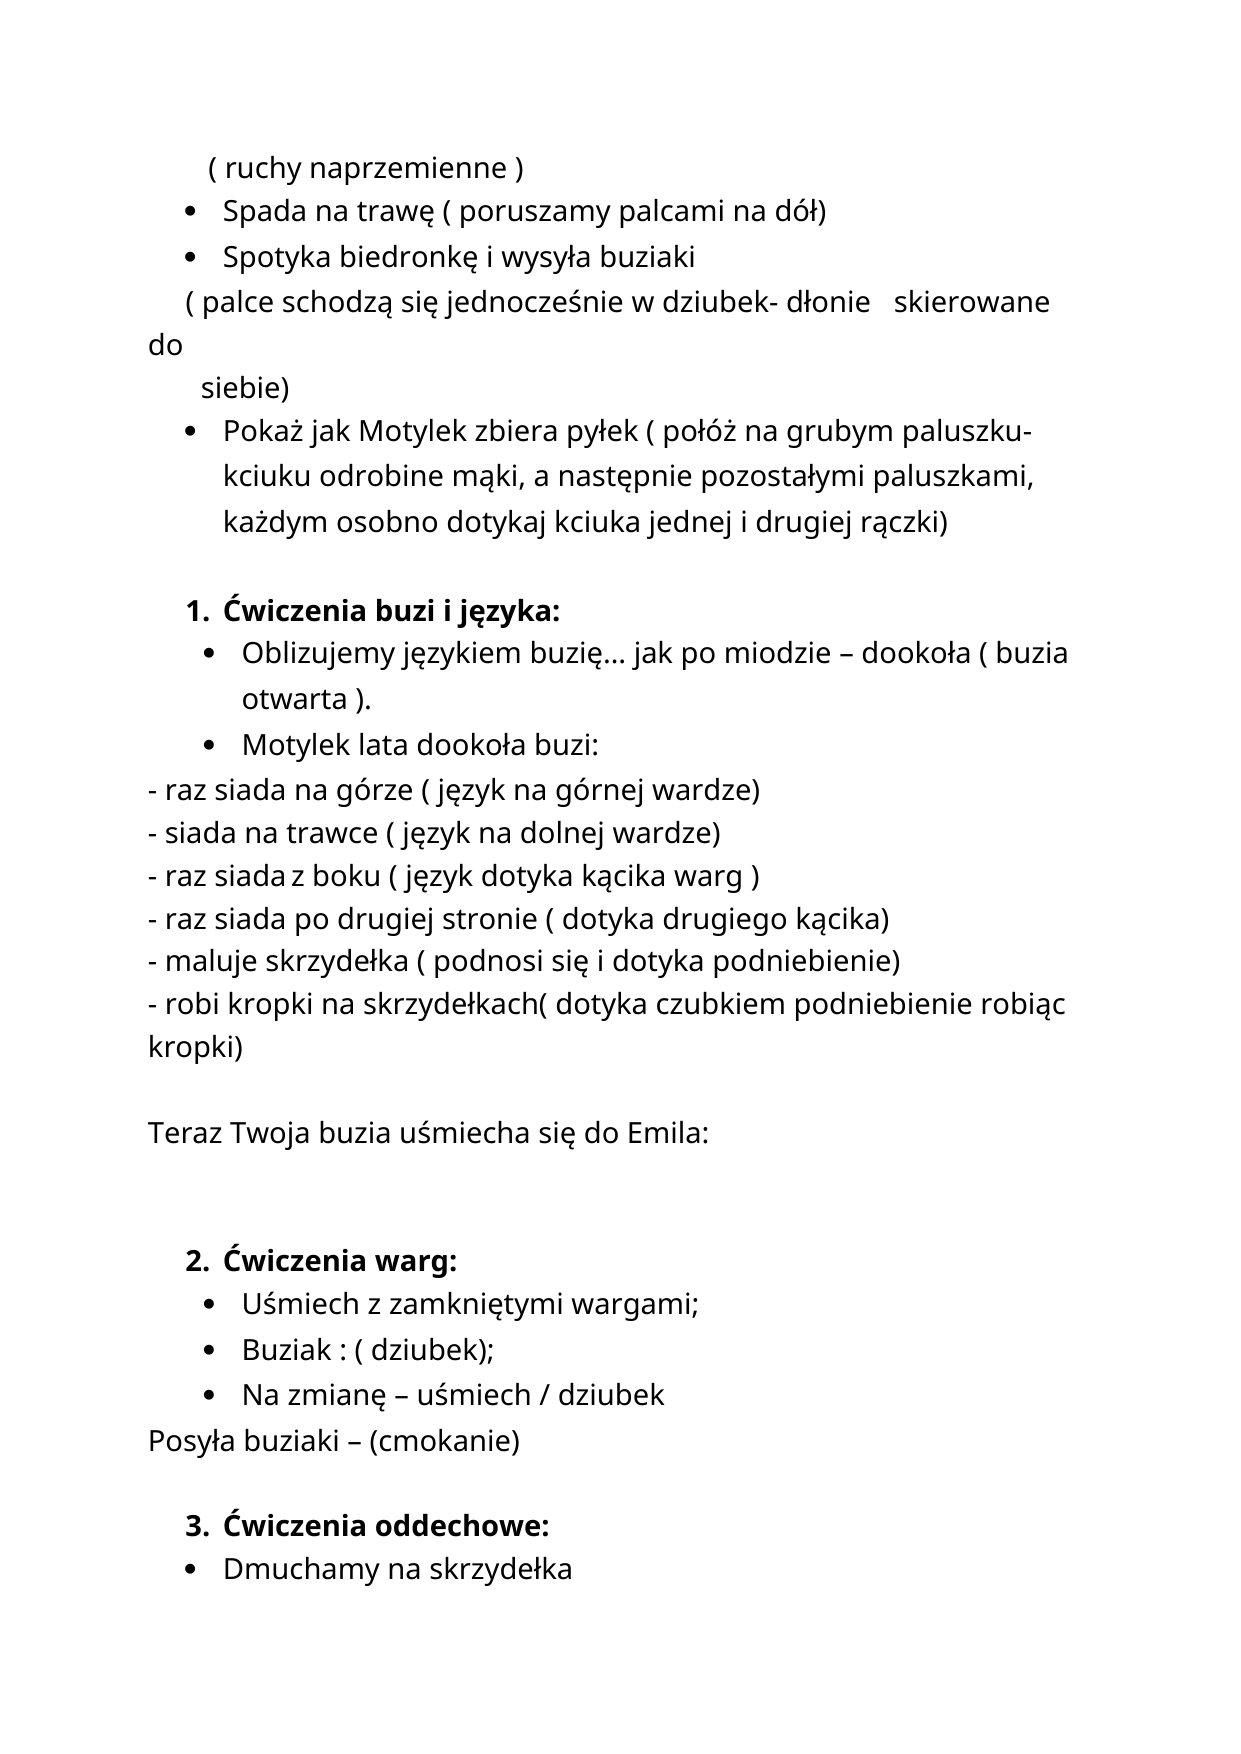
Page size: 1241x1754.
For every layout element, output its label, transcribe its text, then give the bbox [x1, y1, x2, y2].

text - siada na trawce ( język na dolnej wardze) [148, 812, 1093, 852]
text ( palce schodzą się jednocześnie w dziubek- dłonie skierowane do [148, 282, 1093, 364]
list Motylek lata dookoła buzi: [204, 724, 1093, 763]
text - raz siada po drugiej stronie ( dotyka drugiego kącika) [148, 898, 1093, 938]
text ( ruchy naprzemienne ) [148, 148, 1093, 187]
list Na zmianę – uśmiech / dziubek [204, 1374, 1093, 1414]
list Ćwiczenia oddechowe: [185, 1506, 1093, 1545]
text - raz siada z boku ( język dotyka kącika warg ) [148, 855, 1093, 895]
text - robi kropki na skrzydełkach( dotyka czubkiem podniebienie robiąc kropki) [148, 983, 1093, 1066]
list Pokaż jak Motylek zbiera pyłek ( połóż na grubym paluszku- kciuku odrobine mąki, a następnie pozostałymi paluszkami, każdym osobno dotykaj kciuka jednej i drugiej rączki) [185, 410, 1093, 541]
text Teraz Twoja buzia uśmiecha się do Emila: [148, 1112, 1093, 1152]
list Uśmiech z zamkniętymi wargami; [204, 1283, 1093, 1323]
list Ćwiczenia buzi i języka: [185, 590, 1093, 629]
list Oblizujemy językiem buzię… jak po miodzie – dookoła ( buzia otwarta ). [204, 633, 1093, 718]
list Spotyka biedronkę i wysyła buziaki [185, 236, 1093, 276]
list Spada na trawę ( poruszamy palcami na dół) [185, 190, 1093, 230]
list Dmuchamy na skrzydełka [185, 1548, 1093, 1588]
text - raz siada na górze ( język na górnej wardze) [148, 769, 1093, 809]
text siebie) [148, 367, 1093, 407]
text Posyła buziaki – (cmokanie) [148, 1420, 1093, 1460]
list Buziak : ( dziubek); [204, 1329, 1093, 1368]
text - maluje skrzydełka ( podnosi się i dotyka podniebienie) [148, 941, 1093, 980]
list Ćwiczenia warg: [185, 1240, 1093, 1280]
